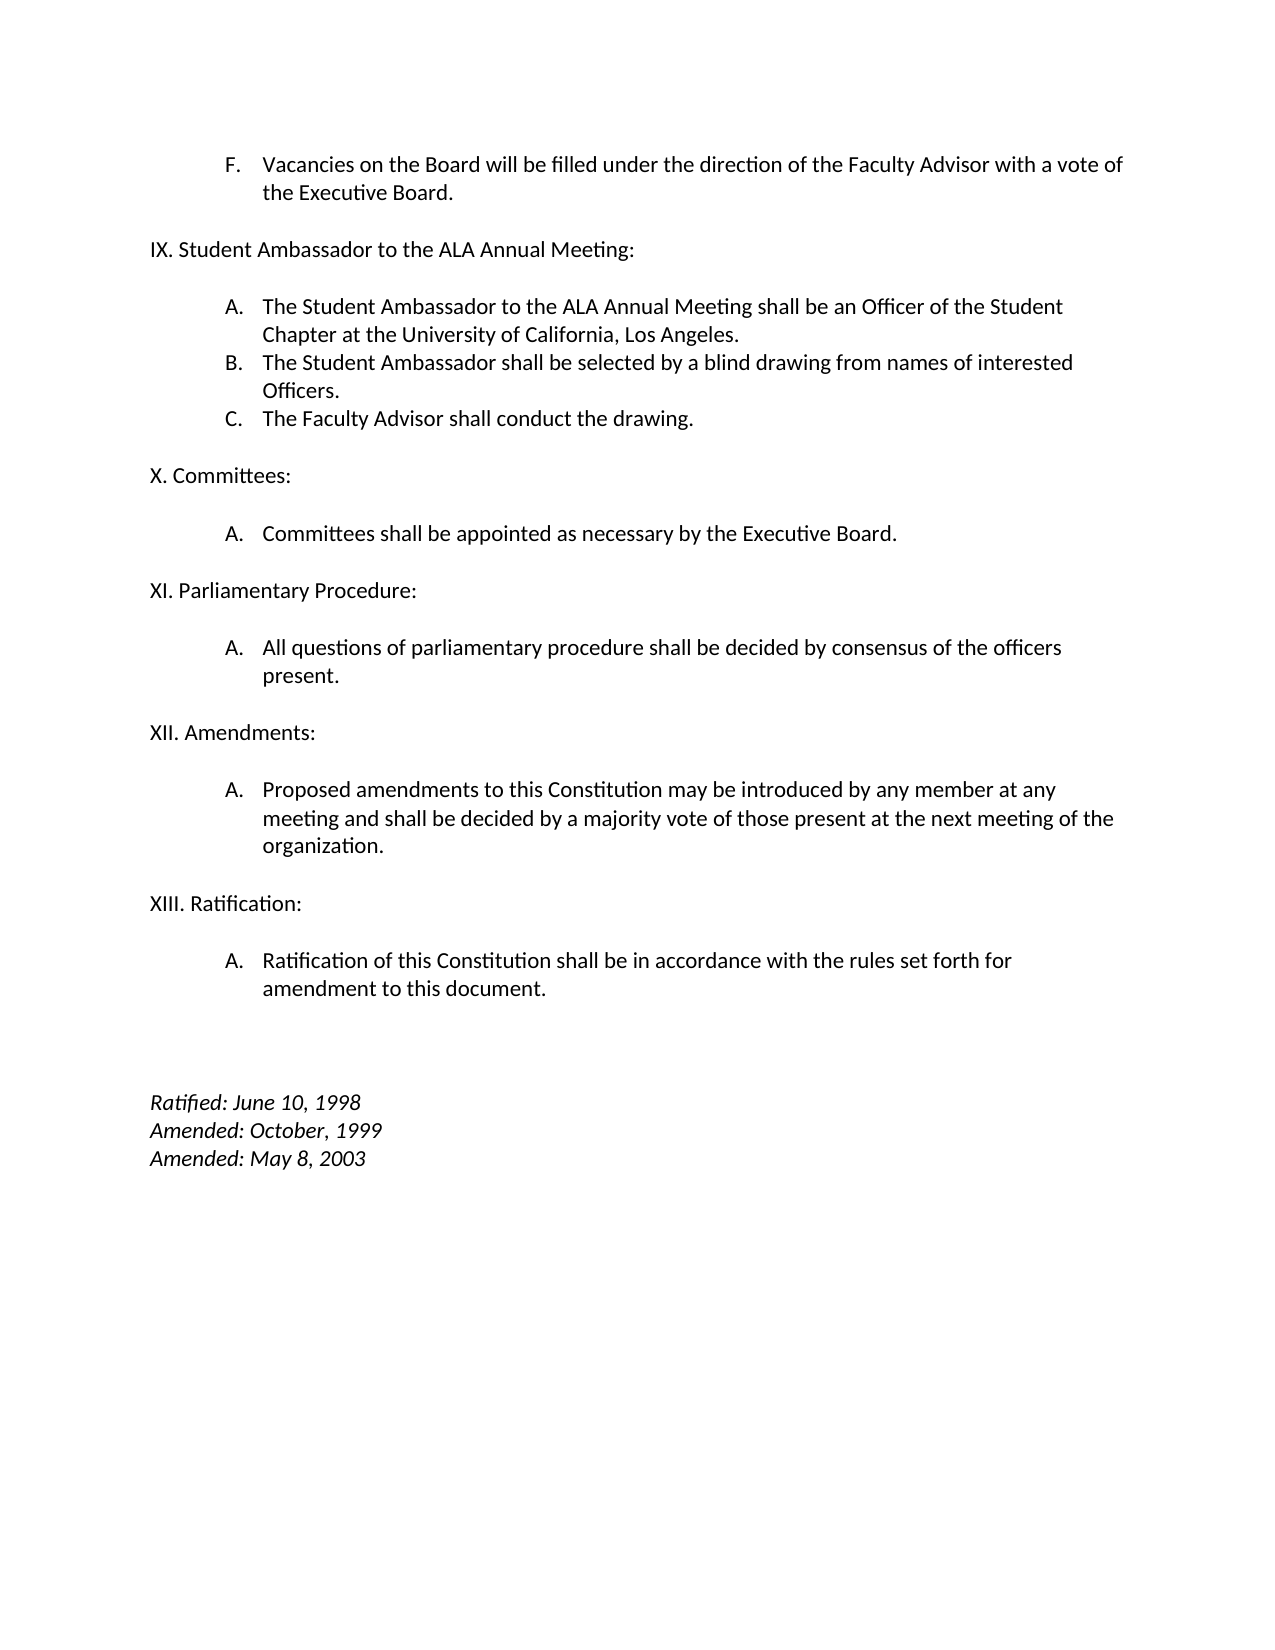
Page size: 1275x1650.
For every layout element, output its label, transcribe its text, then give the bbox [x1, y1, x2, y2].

list Committees shall be appointed as necessary by the Executive Board. [225, 519, 1125, 547]
text XI. Parliamentary Procedure: [150, 576, 1125, 604]
list The Student Ambassador shall be selected by a blind drawing from names of interested Officers. [225, 348, 1125, 404]
list The Faculty Advisor shall conduct the drawing. [225, 404, 1125, 432]
text Ratified: June 10, 1998 Amended: October, 1999 Amended: May 8, 2003 [150, 1088, 1125, 1172]
list Proposed amendments to this Constitution may be introduced by any member at any meeting and shall be decided by a majority vote of those present at the next meeting of the organization. [225, 776, 1125, 860]
text X. Committees: [150, 462, 1125, 490]
list Ratification of this Constitution shall be in accordance with the rules set forth for amendment to this document. [225, 946, 1125, 1002]
text XIII. Ratification: [150, 889, 1125, 917]
list Vacancies on the Board will be filled under the direction of the Faculty Advisor with a vote of the Executive Board. [225, 150, 1125, 206]
list The Student Ambassador to the ALA Annual Meeting shall be an Officer of the Student Chapter at the University of California, Los Angeles. [225, 292, 1125, 348]
text XII. Amendments: [150, 718, 1125, 746]
text IX. Student Ambassador to the ALA Annual Meeting: [150, 235, 1125, 263]
list All questions of parliamentary procedure shall be decided by consensus of the officers present. [225, 633, 1125, 689]
